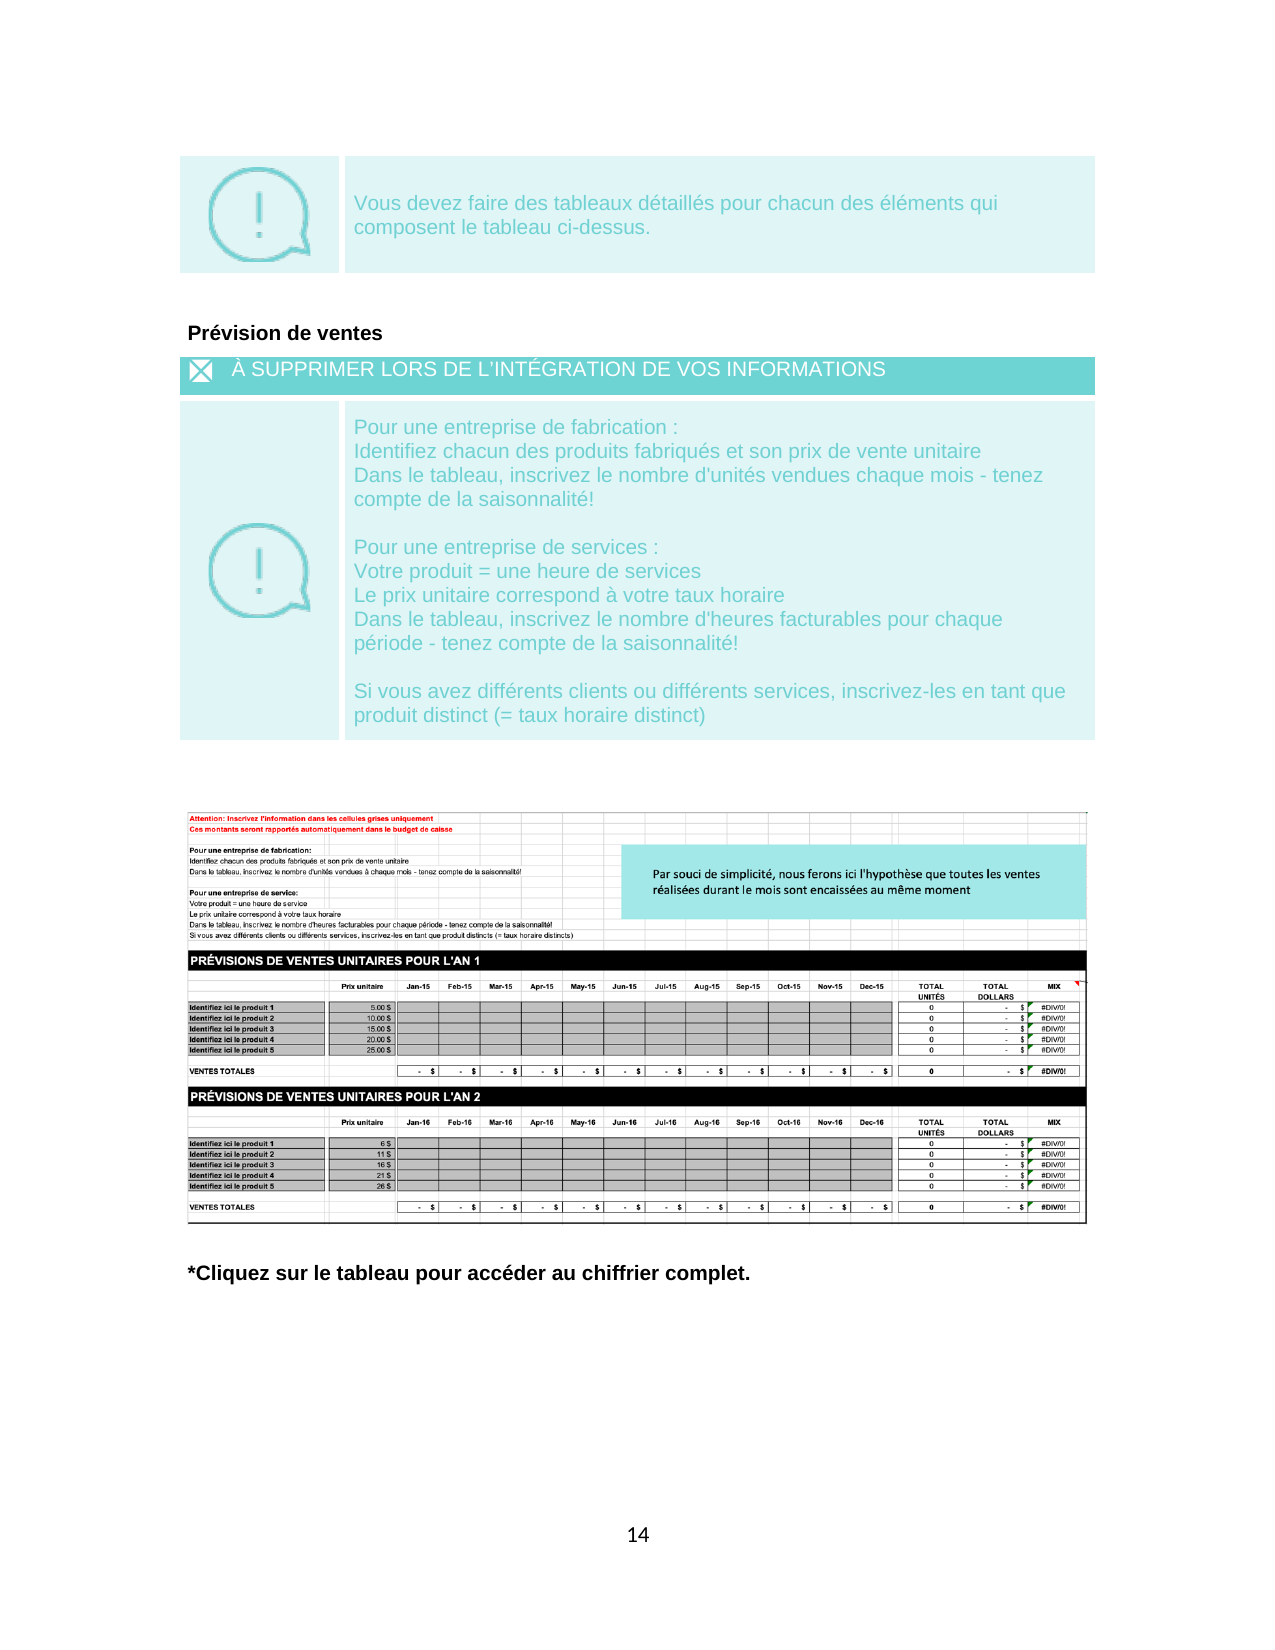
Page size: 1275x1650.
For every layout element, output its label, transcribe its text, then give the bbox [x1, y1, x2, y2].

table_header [180, 357, 1095, 395]
table_cell [180, 156, 339, 273]
table_cell Vous devez faire des tableaux détaillés pour chacun des éléments qui composent le tableau ci-dessus. [345, 156, 1095, 273]
text *Cliquez sur le tableau pour accéder au chiffrier complet. [187, 1261, 1087, 1285]
table_cell [180, 401, 339, 740]
picture [187, 812, 1088, 1225]
table_cell Pour une entreprise de fabrication : Identifiez chacun des produits fabriqués et son prix de vente unitaire Dans le tableau, inscrivez le nombre d'unités vendues chaque mois - tenez compte de la saisonnalité! Pour une entreprise de services : Votre produit = une heure de services Le prix unitaire correspond à votre taux horaire Dans le tableau, inscrivez le nombre d'heures facturables pour chaque période - tenez compte de la saisonnalité! Si vous avez différents clients ou différents services, inscrivez-les en tant que produit distinct (= taux horaire distinct) [345, 401, 1095, 740]
subtitle Prévision de ventes [187, 321, 1087, 345]
